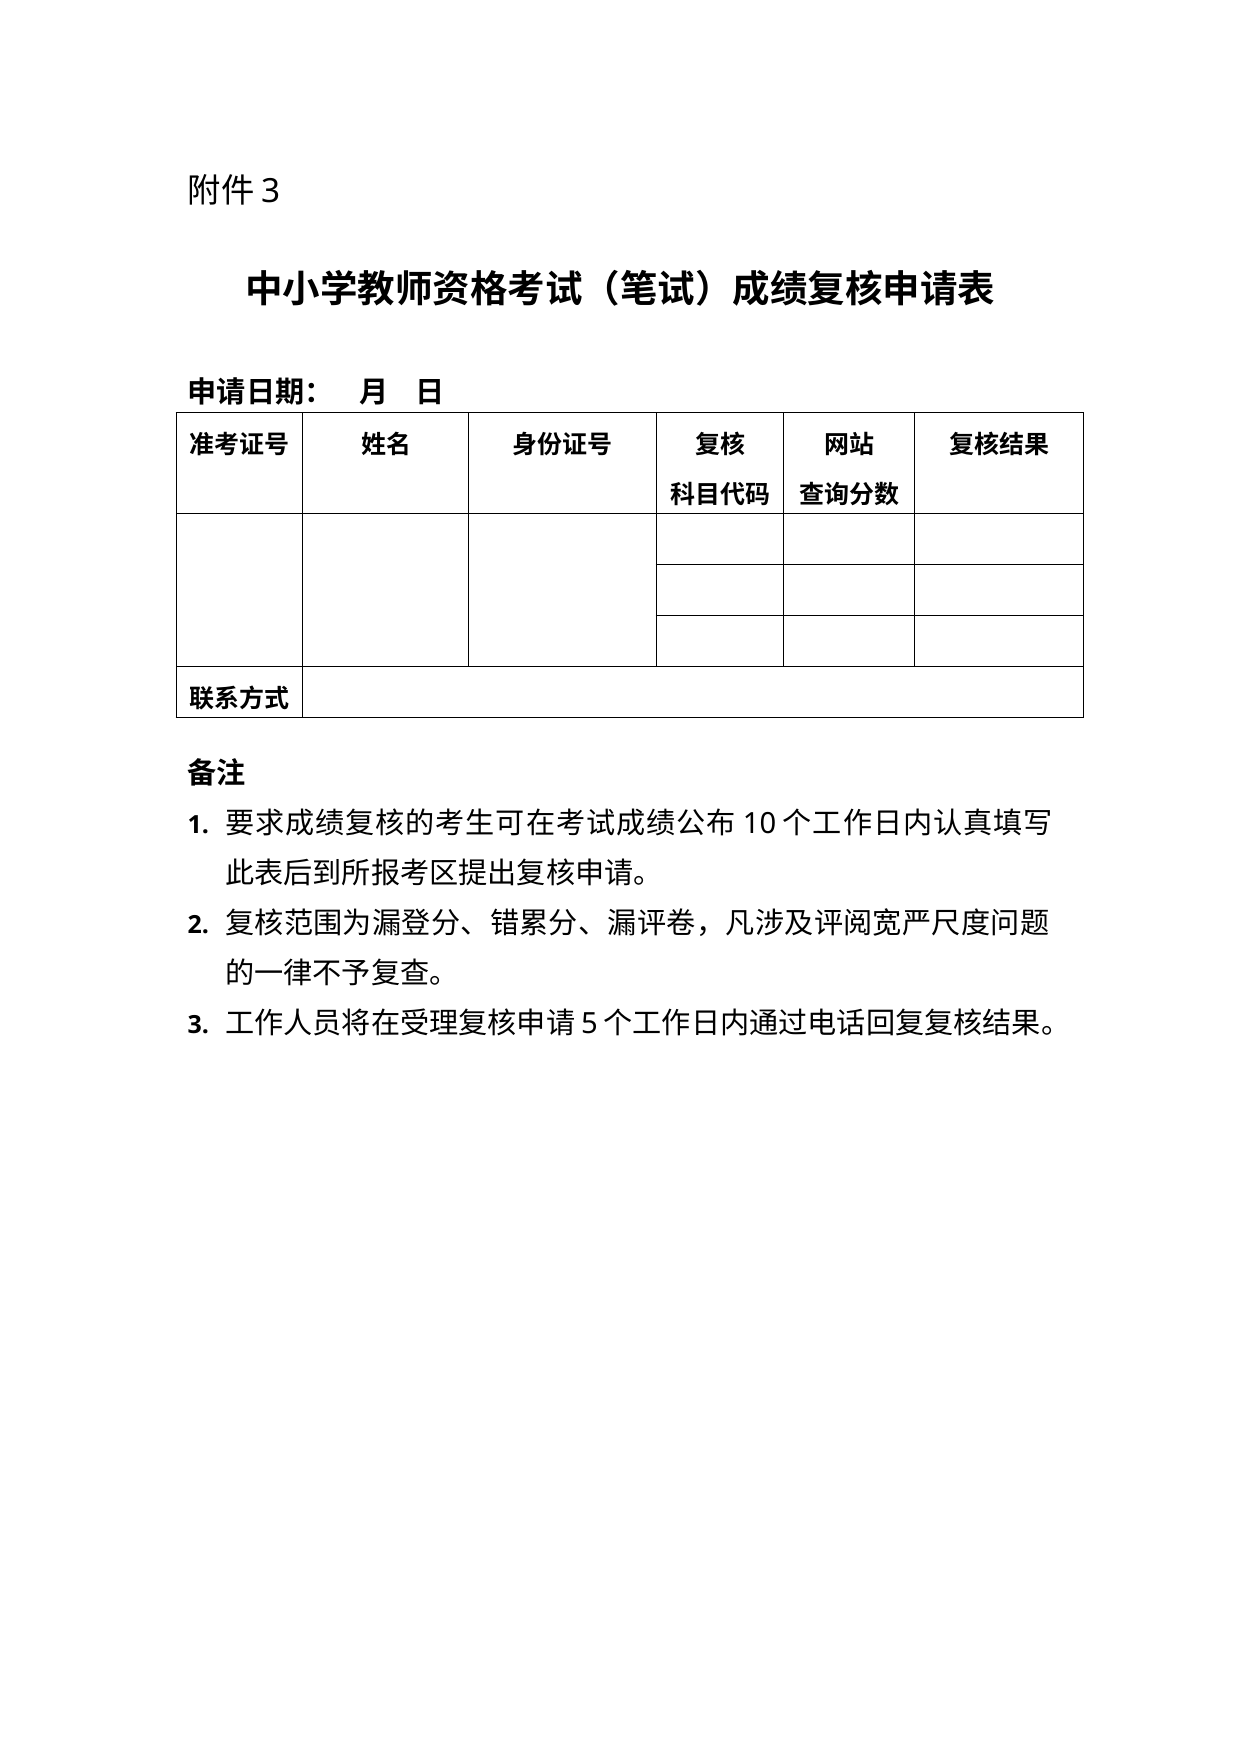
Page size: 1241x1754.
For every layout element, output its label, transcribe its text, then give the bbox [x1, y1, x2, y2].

table_cell [657, 565, 783, 615]
table_cell [915, 565, 1083, 615]
table_cell [177, 514, 302, 666]
table_cell [784, 514, 914, 564]
text 附件3 [187, 162, 1053, 212]
table_header 复核 科目代码 [657, 413, 783, 513]
table_cell [657, 616, 783, 666]
table_cell [915, 514, 1083, 564]
table_cell [784, 616, 914, 666]
table_cell [657, 514, 783, 564]
table_header 准考证号 [177, 413, 302, 513]
text 备注 [187, 743, 1053, 793]
list 工作人员将在受理复核申请5个工作日内通过电话回复复核结果。 [187, 993, 1053, 1043]
text 申请日期： 月 日 [187, 362, 1053, 412]
table_cell 联系方式 [177, 667, 302, 717]
table_header 身份证号 [469, 413, 656, 513]
table_cell [303, 514, 468, 666]
table_cell [303, 667, 1083, 717]
table_header 网站 查询分数 [784, 413, 914, 513]
list 复核范围为漏登分、错累分、漏评卷，凡涉及评阅宽严尺度问题的一律不予复查。 [187, 893, 1053, 993]
text 中小学教师资格考试（笔试）成绩复核申请表 [187, 262, 1053, 312]
table_header 姓名 [303, 413, 468, 513]
table_header 复核结果 [915, 413, 1083, 513]
table_cell [469, 514, 656, 666]
list 要求成绩复核的考生可在考试成绩公布10个工作日内认真填写此表后到所报考区提出复核申请。 [187, 793, 1053, 893]
table_cell [915, 616, 1083, 666]
table_cell [784, 565, 914, 615]
